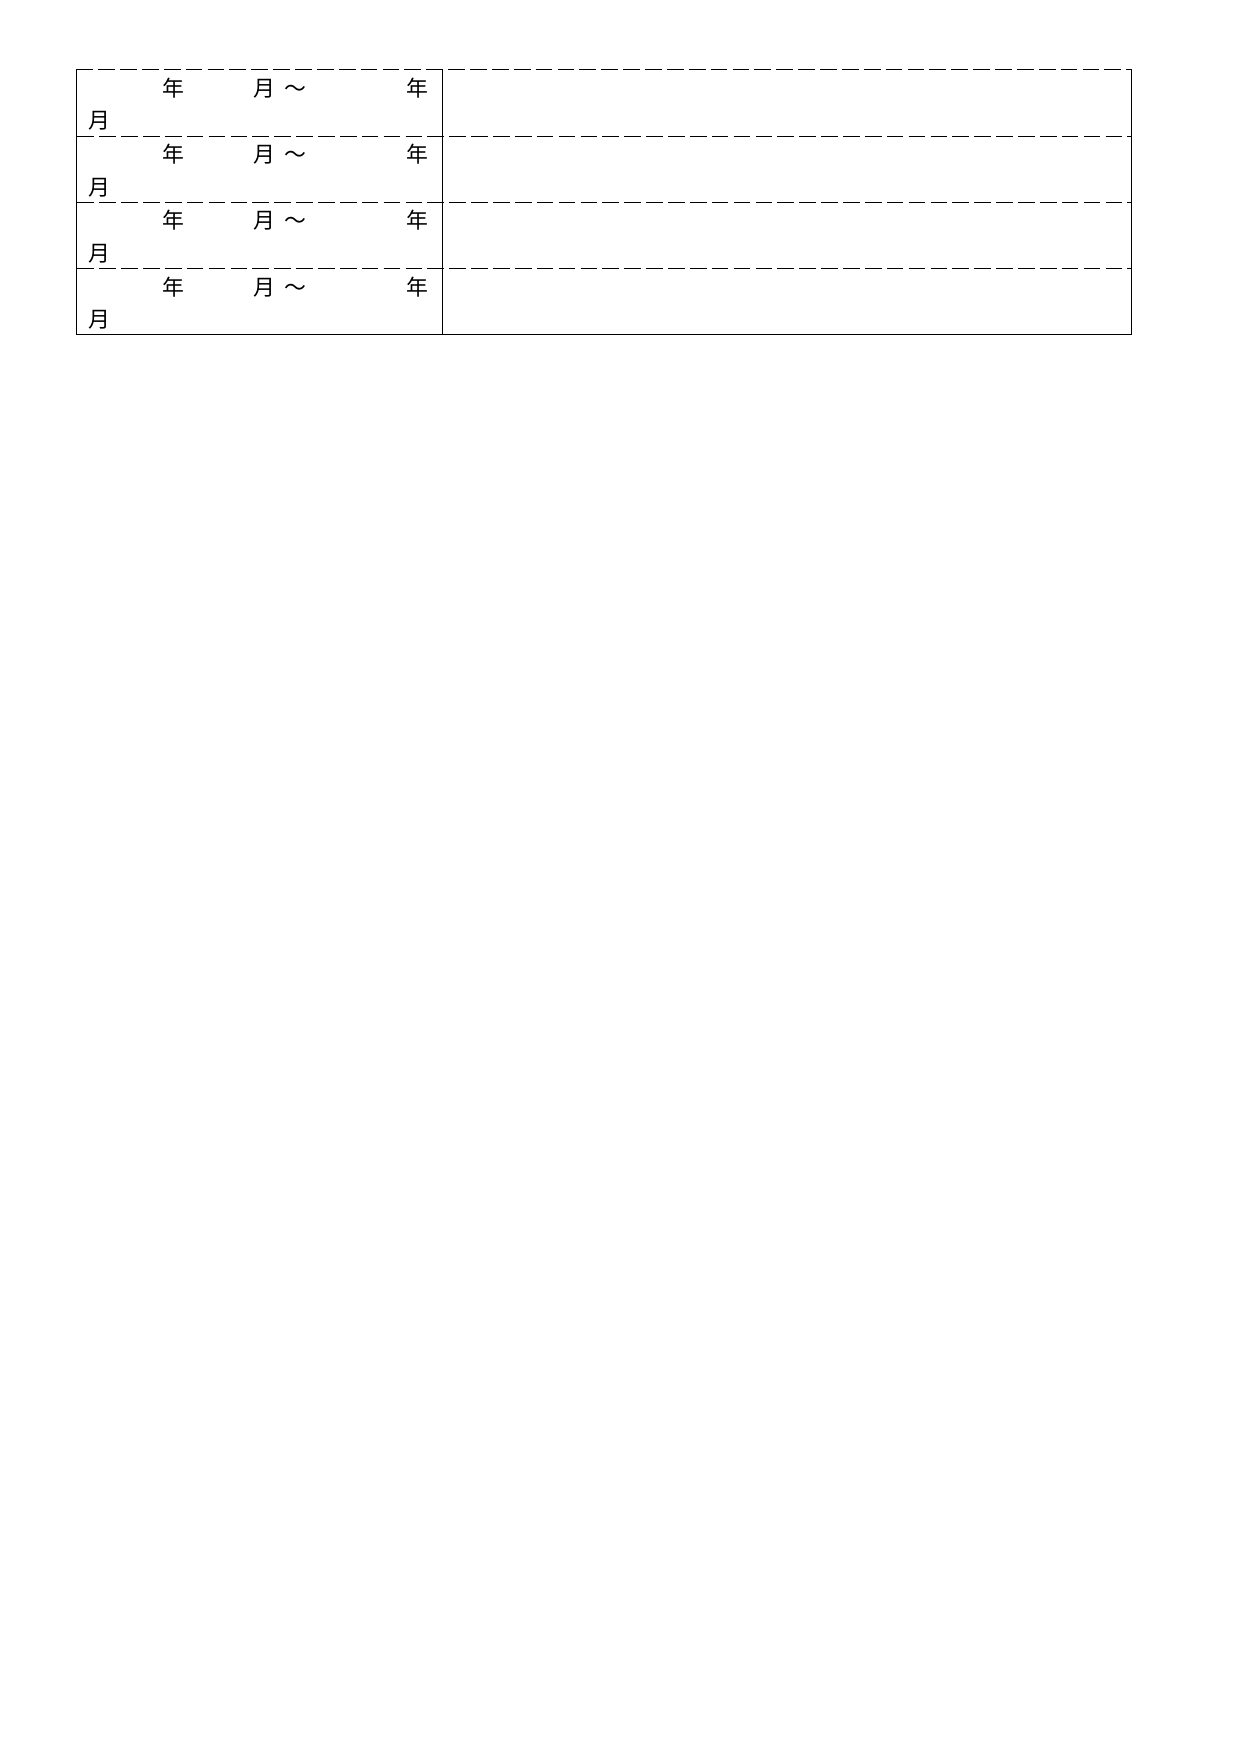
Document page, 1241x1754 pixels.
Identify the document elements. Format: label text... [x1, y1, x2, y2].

table_cell [443, 136, 1131, 202]
table_cell [443, 268, 1131, 334]
table_cell [443, 69, 1131, 136]
table_cell 年 月～ 年 月 [77, 202, 442, 268]
table_cell 年 月～ 年 月 [77, 136, 442, 202]
table_cell 年 月～ 年 月 [77, 69, 442, 136]
table_cell [443, 202, 1131, 268]
table_cell 年 月～ 年 月 [77, 268, 442, 334]
